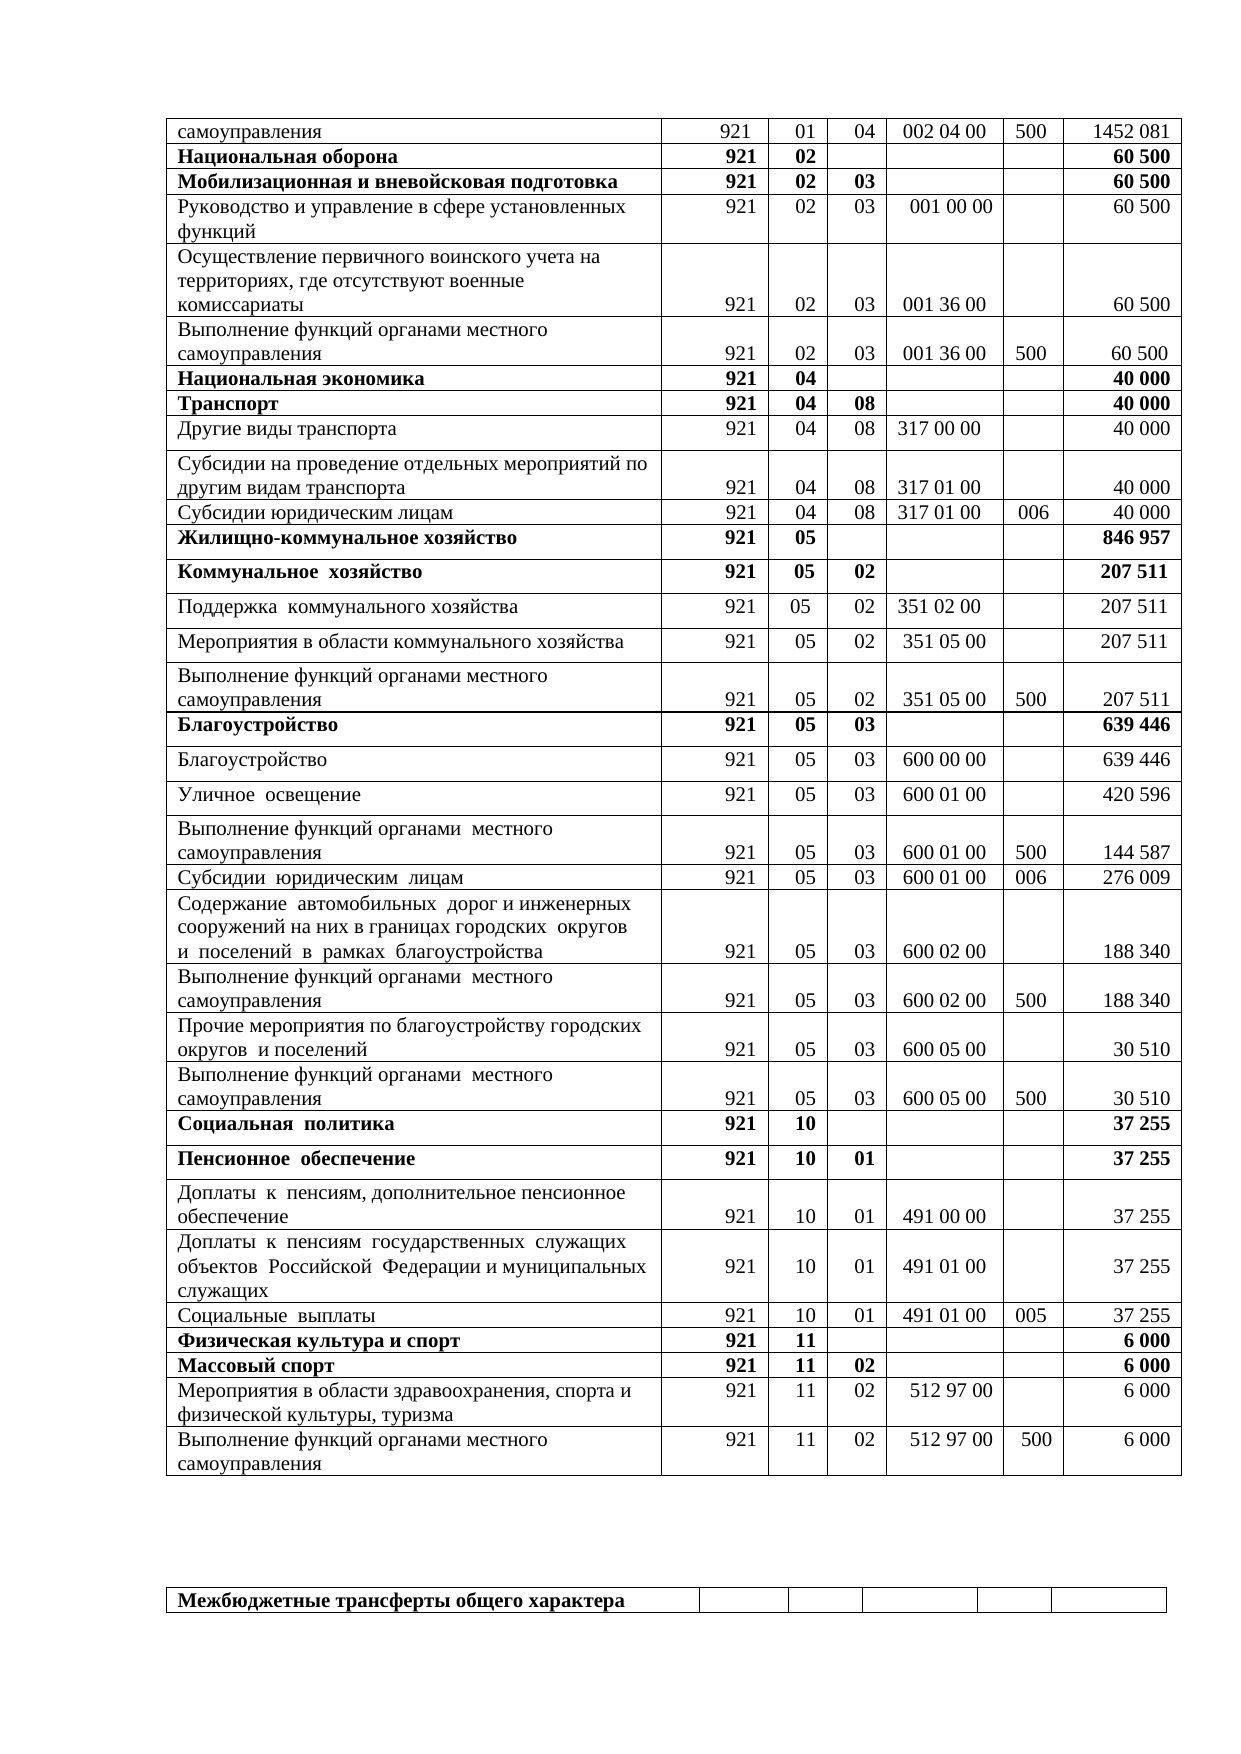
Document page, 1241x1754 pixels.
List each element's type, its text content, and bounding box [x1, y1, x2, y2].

table_cell 03 [828, 1062, 886, 1110]
table_cell 921 [662, 1427, 768, 1475]
table_cell 006 [1004, 500, 1063, 524]
table_cell 005 [1004, 1303, 1063, 1327]
table_cell 37 255 [1064, 1303, 1181, 1327]
table_cell 01 [828, 1180, 886, 1228]
table_cell [887, 560, 1003, 593]
table_cell 01 [769, 119, 827, 143]
table_cell [1004, 713, 1063, 746]
table_cell 04 [769, 391, 827, 415]
table_cell 491 01 00 [887, 1230, 1003, 1302]
table_cell 500 [1004, 119, 1063, 143]
table_cell 600 01 00 [887, 816, 1003, 864]
table_cell [828, 525, 886, 558]
table_cell 600 01 00 [887, 865, 1003, 889]
table_cell Выполнение функций органами местного самоуправления [167, 964, 661, 1012]
table_cell 921 [662, 865, 768, 889]
table_cell 921 [662, 890, 768, 963]
table_cell Прочие мероприятия по благоустройству городских округов и поселений [167, 1013, 661, 1061]
table_cell [887, 1146, 1003, 1179]
table_cell 921 [662, 144, 768, 168]
table_cell 921 [662, 451, 768, 499]
table_cell [1004, 1328, 1063, 1352]
table_cell 05 [769, 525, 827, 558]
table_cell [1004, 391, 1063, 415]
table_cell 639 446 [1064, 747, 1181, 781]
table_cell 04 [769, 366, 827, 390]
table_cell Поддержка коммунального хозяйства [167, 594, 661, 628]
table_cell 04 [828, 119, 886, 143]
table_cell 001 36 00 [887, 317, 1003, 365]
table_cell 11 [769, 1353, 827, 1377]
table_cell 921 [662, 1328, 768, 1352]
table_cell 03 [828, 317, 886, 365]
table_cell Руководство и управление в сфере установленных функций [167, 195, 661, 243]
table_cell 921 [662, 1303, 768, 1327]
table_cell 02 [828, 560, 886, 593]
table_cell Мероприятия в области коммунального хозяйства [167, 629, 661, 662]
table_cell [1004, 890, 1063, 963]
table_cell [828, 1111, 886, 1145]
table_cell 03 [828, 195, 886, 243]
table_cell Выполнение функций органами местного самоуправления [167, 816, 661, 864]
table_cell Уличное освещение [167, 782, 661, 815]
table_cell 05 [769, 560, 827, 593]
table_cell 500 [1004, 1062, 1063, 1110]
table_cell 500 [1004, 1427, 1063, 1475]
table_header [863, 1588, 977, 1612]
table_cell Благоустройство [167, 713, 661, 746]
table_cell 30 510 [1064, 1062, 1181, 1110]
table_cell 921 [662, 816, 768, 864]
table_cell 60 500 [1064, 244, 1181, 316]
table_cell 03 [828, 713, 886, 746]
table_cell 01 [828, 1230, 886, 1302]
table_cell [1004, 1013, 1063, 1061]
table_cell 37 255 [1064, 1180, 1181, 1228]
table_cell 001 36 00 [887, 244, 1003, 316]
table_cell Пенсионное обеспечение [167, 1146, 661, 1179]
table_cell 002 04 00 [887, 119, 1003, 143]
table_cell Коммунальное хозяйство [167, 560, 661, 593]
table_cell 37 255 [1064, 1146, 1181, 1179]
table_cell Субсидии на проведение отдельных мероприятий по другим видам транспорта [167, 451, 661, 499]
table_cell 921 [662, 663, 768, 711]
table_cell 08 [828, 416, 886, 449]
table_cell [887, 1353, 1003, 1377]
table_cell 03 [828, 890, 886, 963]
table_cell 04 [769, 416, 827, 449]
table_cell Мобилизационная и вневойсковая подготовка [167, 169, 661, 193]
table_cell [828, 1328, 886, 1352]
table_cell 03 [828, 782, 886, 815]
table_cell 491 00 00 [887, 1180, 1003, 1228]
table_cell [1004, 1180, 1063, 1228]
table_cell 60 500 [1064, 195, 1181, 243]
table_cell [1004, 144, 1063, 168]
table_cell 006 [1004, 865, 1063, 889]
table_cell 500 [1004, 964, 1063, 1012]
table_cell 500 [1004, 816, 1063, 864]
table_cell 40 000 [1064, 391, 1181, 415]
table_cell 317 00 00 [887, 416, 1003, 449]
table_cell 05 [769, 713, 827, 746]
table_cell 03 [828, 1013, 886, 1061]
table_cell Социальная политика [167, 1111, 661, 1145]
table_cell [1004, 594, 1063, 628]
table_cell 05 [769, 782, 827, 815]
table_cell 317 01 00 [887, 500, 1003, 524]
table_cell 11 [769, 1427, 827, 1475]
table_cell Мероприятия в области здравоохранения, спорта и физической культуры, туризма [167, 1378, 661, 1426]
table_cell [887, 391, 1003, 415]
table_cell 03 [828, 816, 886, 864]
table_cell 6 000 [1064, 1427, 1181, 1475]
table_cell 420 596 [1064, 782, 1181, 815]
table_cell 60 500 [1064, 317, 1181, 365]
table_cell [1004, 1378, 1063, 1426]
table_cell 02 [769, 244, 827, 316]
table_cell 02 [828, 1427, 886, 1475]
table_cell 05 [769, 663, 827, 711]
table_cell Субсидии юридическим лицам [167, 865, 661, 889]
table_cell Содержание автомобильных дорог и инженерных сооружений на них в границах городских округов и поселений в рамках благоустройства [167, 890, 661, 963]
table_cell 921 [662, 416, 768, 449]
table_cell Благоустройство [167, 747, 661, 781]
table_cell [1004, 169, 1063, 193]
table_cell 60 500 [1064, 144, 1181, 168]
table_cell 207 511 [1064, 663, 1181, 711]
table_cell 921 [662, 525, 768, 558]
table_cell 40 000 [1064, 451, 1181, 499]
table_cell 512 97 00 [887, 1378, 1003, 1426]
table_cell [1004, 195, 1063, 243]
table_cell 144 587 [1064, 816, 1181, 864]
table_cell 04 [769, 500, 827, 524]
table_cell Жилищно-коммунальное хозяйство [167, 525, 661, 558]
table_cell 207 511 [1064, 629, 1181, 662]
table_cell 921 [662, 713, 768, 746]
table_cell 04 [769, 451, 827, 499]
table_cell 05 [769, 629, 827, 662]
table_cell 921 [662, 195, 768, 243]
table_cell 921 [662, 1180, 768, 1228]
table_cell 02 [769, 317, 827, 365]
table_cell [887, 1111, 1003, 1145]
table_cell [1004, 451, 1063, 499]
table_header 14 [700, 1588, 788, 1612]
table_cell [1004, 1353, 1063, 1377]
table_cell 10 [769, 1180, 827, 1228]
table_cell 10 [769, 1111, 827, 1145]
table_cell 921 [662, 629, 768, 662]
table_cell Субсидии юридическим лицам [167, 500, 661, 524]
table_cell 30 510 [1064, 1013, 1181, 1061]
table_cell [1004, 1146, 1063, 1179]
table_cell [1004, 1111, 1063, 1145]
table_cell [887, 525, 1003, 558]
table_cell [887, 169, 1003, 193]
table_cell 05 [769, 816, 827, 864]
table_cell 05 [769, 890, 827, 963]
table_cell 05 [769, 747, 827, 781]
table_cell [1004, 366, 1063, 390]
table_cell 03 [828, 169, 886, 193]
table_cell 6 000 [1064, 1353, 1181, 1377]
table_cell 207 511 [1064, 594, 1181, 628]
table_cell 921 [662, 366, 768, 390]
table_cell 6 000 [1064, 1378, 1181, 1426]
table_cell 600 02 00 [887, 890, 1003, 963]
table_cell 921 [662, 1353, 768, 1377]
table_cell [1004, 1230, 1063, 1302]
table_cell 512 97 00 [887, 1427, 1003, 1475]
table_cell 03 [828, 964, 886, 1012]
table_cell 01 [828, 1146, 886, 1179]
table_cell 02 [828, 663, 886, 711]
table_cell 921 [662, 119, 768, 143]
table_cell Транспорт [167, 391, 661, 415]
table_cell [1004, 747, 1063, 781]
table_cell [887, 366, 1003, 390]
table_cell Национальная экономика [167, 366, 661, 390]
table_cell 37 255 [1064, 1111, 1181, 1145]
table_cell 11 [769, 1328, 827, 1352]
table_cell 921 [662, 244, 768, 316]
table_cell 40 000 [1064, 416, 1181, 449]
table_cell 10 [769, 1230, 827, 1302]
table_cell Выполнение функций органами местного самоуправления [167, 663, 661, 711]
table_cell 02 [828, 1353, 886, 1377]
table_cell [887, 144, 1003, 168]
table_cell 37 255 [1064, 1230, 1181, 1302]
table_cell Другие виды транспорта [167, 416, 661, 449]
table_cell 600 00 00 [887, 747, 1003, 781]
table_header [789, 1588, 862, 1612]
table_cell [828, 366, 886, 390]
table_cell 08 [828, 500, 886, 524]
table_cell 05 [769, 594, 827, 628]
table_cell 500 [1004, 317, 1063, 365]
table_cell 921 [662, 1111, 768, 1145]
table_cell Физическая культура и спорт [167, 1328, 661, 1352]
table_cell [1004, 416, 1063, 449]
table_cell 6 000 [1064, 1328, 1181, 1352]
table_cell 05 [769, 1013, 827, 1061]
table_cell 02 [828, 594, 886, 628]
table_cell 317 01 00 [887, 451, 1003, 499]
table_cell 1452 081 [1064, 119, 1181, 143]
table_cell [1004, 629, 1063, 662]
table_cell Выполнение функций органами местного самоуправления [167, 317, 661, 365]
table_cell 600 01 00 [887, 782, 1003, 815]
table_cell 02 [769, 195, 827, 243]
table_cell 02 [828, 1378, 886, 1426]
table_header 10 067 [1052, 1588, 1166, 1612]
table_cell 846 957 [1064, 525, 1181, 558]
table_cell [1004, 244, 1063, 316]
table_cell 921 [662, 317, 768, 365]
table_cell 921 [662, 782, 768, 815]
table_cell 491 01 00 [887, 1303, 1003, 1327]
table_cell 351 05 00 [887, 663, 1003, 711]
table_cell 03 [828, 244, 886, 316]
table_cell 351 05 00 [887, 629, 1003, 662]
table_header [978, 1588, 1051, 1612]
table_cell 05 [769, 865, 827, 889]
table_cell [167, 119, 661, 143]
table_cell 276 009 [1064, 865, 1181, 889]
table_cell 351 02 00 [887, 594, 1003, 628]
table_cell 500 [1004, 663, 1063, 711]
table_cell 188 340 [1064, 890, 1181, 963]
table_cell 60 500 [1064, 169, 1181, 193]
table_cell 921 [662, 1378, 768, 1426]
table_cell 600 05 00 [887, 1062, 1003, 1110]
table_cell 02 [769, 169, 827, 193]
table_cell 03 [828, 865, 886, 889]
table_cell 40 000 [1064, 366, 1181, 390]
table_cell 11 [769, 1378, 827, 1426]
table_cell [887, 1328, 1003, 1352]
table_cell 921 [662, 594, 768, 628]
table_cell 921 [662, 964, 768, 1012]
table_cell 921 [662, 560, 768, 593]
table_cell Социальные выплаты [167, 1303, 661, 1327]
table_cell Массовый спорт [167, 1353, 661, 1377]
table_cell 921 [662, 747, 768, 781]
table_cell 639 446 [1064, 713, 1181, 746]
table_cell 188 340 [1064, 964, 1181, 1012]
table_cell 01 [828, 1303, 886, 1327]
table_cell 10 [769, 1303, 827, 1327]
table_cell 10 [769, 1146, 827, 1179]
table_cell 600 05 00 [887, 1013, 1003, 1061]
table_cell 921 [662, 1062, 768, 1110]
table_cell Доплаты к пенсиям, дополнительное пенсионное обеспечение [167, 1180, 661, 1228]
table_cell Доплаты к пенсиям государственных служащих объектов Российской Федерации и муниципальных служащих [167, 1230, 661, 1302]
table_cell 921 [662, 1146, 768, 1179]
table_cell [1004, 782, 1063, 815]
table_cell 921 [662, 1230, 768, 1302]
table_cell 001 00 00 [887, 195, 1003, 243]
table_cell Осуществление первичного воинского учета на территориях, где отсутствуют военные комиссариаты [167, 244, 661, 316]
table_cell 207 511 [1064, 560, 1181, 593]
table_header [167, 1588, 699, 1612]
table_cell 08 [828, 451, 886, 499]
table_cell 08 [828, 391, 886, 415]
table_cell 40 000 [1064, 500, 1181, 524]
table_cell [887, 713, 1003, 746]
table_cell 600 02 00 [887, 964, 1003, 1012]
table_cell [1004, 525, 1063, 558]
table_cell 05 [769, 1062, 827, 1110]
table_cell 921 [662, 391, 768, 415]
table_cell 02 [769, 144, 827, 168]
table_cell [828, 144, 886, 168]
table_cell 921 [662, 1013, 768, 1061]
table_cell 921 [662, 169, 768, 193]
table_cell Национальная оборона [167, 144, 661, 168]
table_cell 03 [828, 747, 886, 781]
table_cell 05 [769, 964, 827, 1012]
table_cell Выполнение функций органами местного самоуправления [167, 1062, 661, 1110]
table_cell Выполнение функций органами местного самоуправления [167, 1427, 661, 1475]
table_cell [1004, 560, 1063, 593]
table_cell 02 [828, 629, 886, 662]
table_cell 921 [662, 500, 768, 524]
